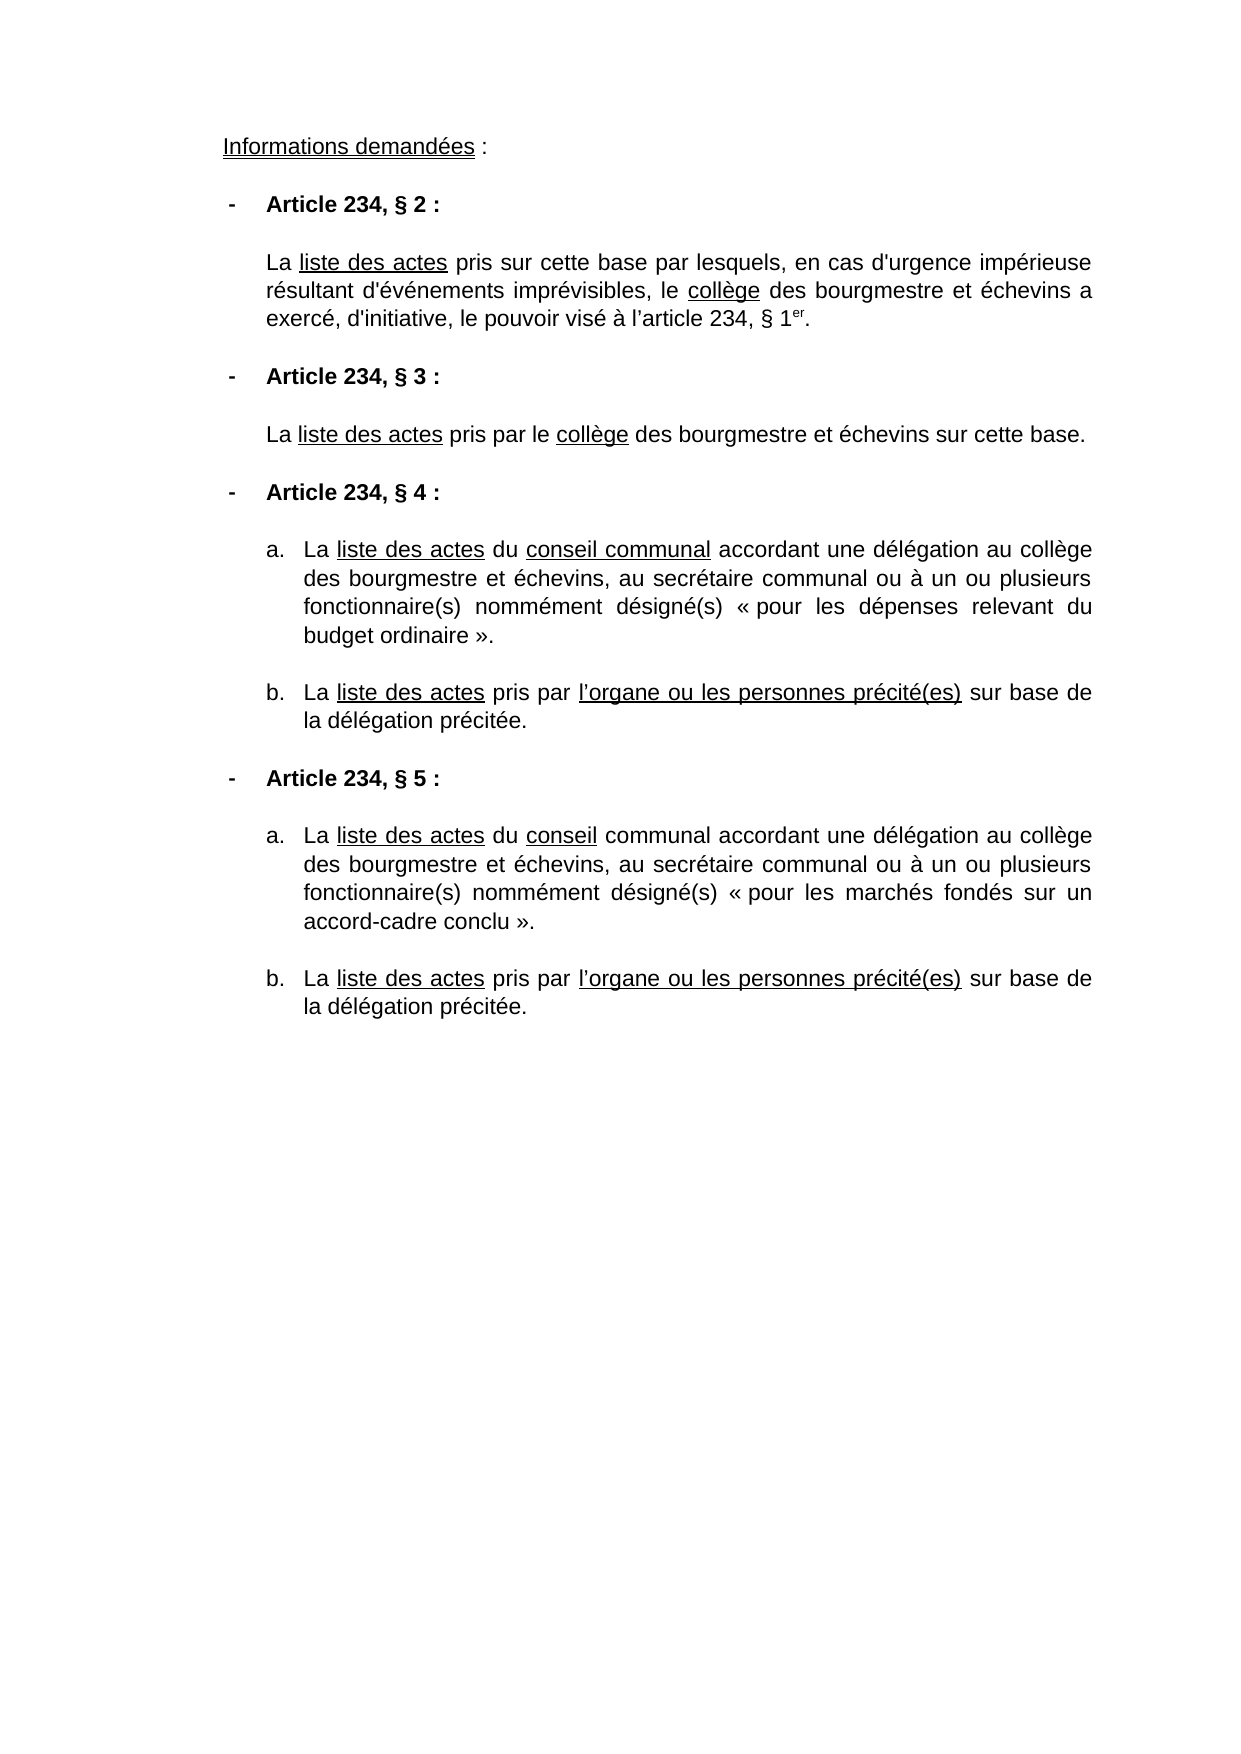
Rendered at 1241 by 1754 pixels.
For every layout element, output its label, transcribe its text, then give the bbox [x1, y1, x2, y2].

list La liste des actes pris sur cette base par lesquels, en cas d'urgence impérieuse résultant d'événements imprévisibles, le collège des bourgmestre et échevins a exercé, d'initiative, le pouvoir visé à l’article 234, § 1er. [266, 248, 1093, 332]
list La liste des actes pris par l’organe ou les personnes précité(es) sur base de la délégation précitée. [266, 678, 1093, 733]
list La liste des actes du conseil communal accordant une délégation au collège des bourgmestre et échevins, au secrétaire communal ou à un ou plusieurs fonctionnaire(s) nommément désigné(s) « pour les dépenses relevant du budget ordinaire ». [266, 536, 1093, 648]
list La liste des actes du conseil communal accordant une délégation au collège des bourgmestre et échevins, au secrétaire communal ou à un ou plusieurs fonctionnaire(s) nommément désigné(s) « pour les marchés fondés sur un accord-cadre conclu ». [266, 822, 1093, 934]
list Article 234, § 2 : [228, 190, 1093, 218]
list Article 234, § 5 : [228, 764, 1093, 792]
list Article 234, § 3 : [228, 362, 1093, 390]
list Article 234, § 4 : [228, 478, 1093, 506]
list Informations demandées : [223, 133, 1093, 159]
list La liste des actes pris par l’organe ou les personnes précité(es) sur base de la délégation précitée. [266, 965, 1093, 1019]
list La liste des actes pris par le collège des bourgmestre et échevins sur cette base. [266, 421, 1093, 447]
